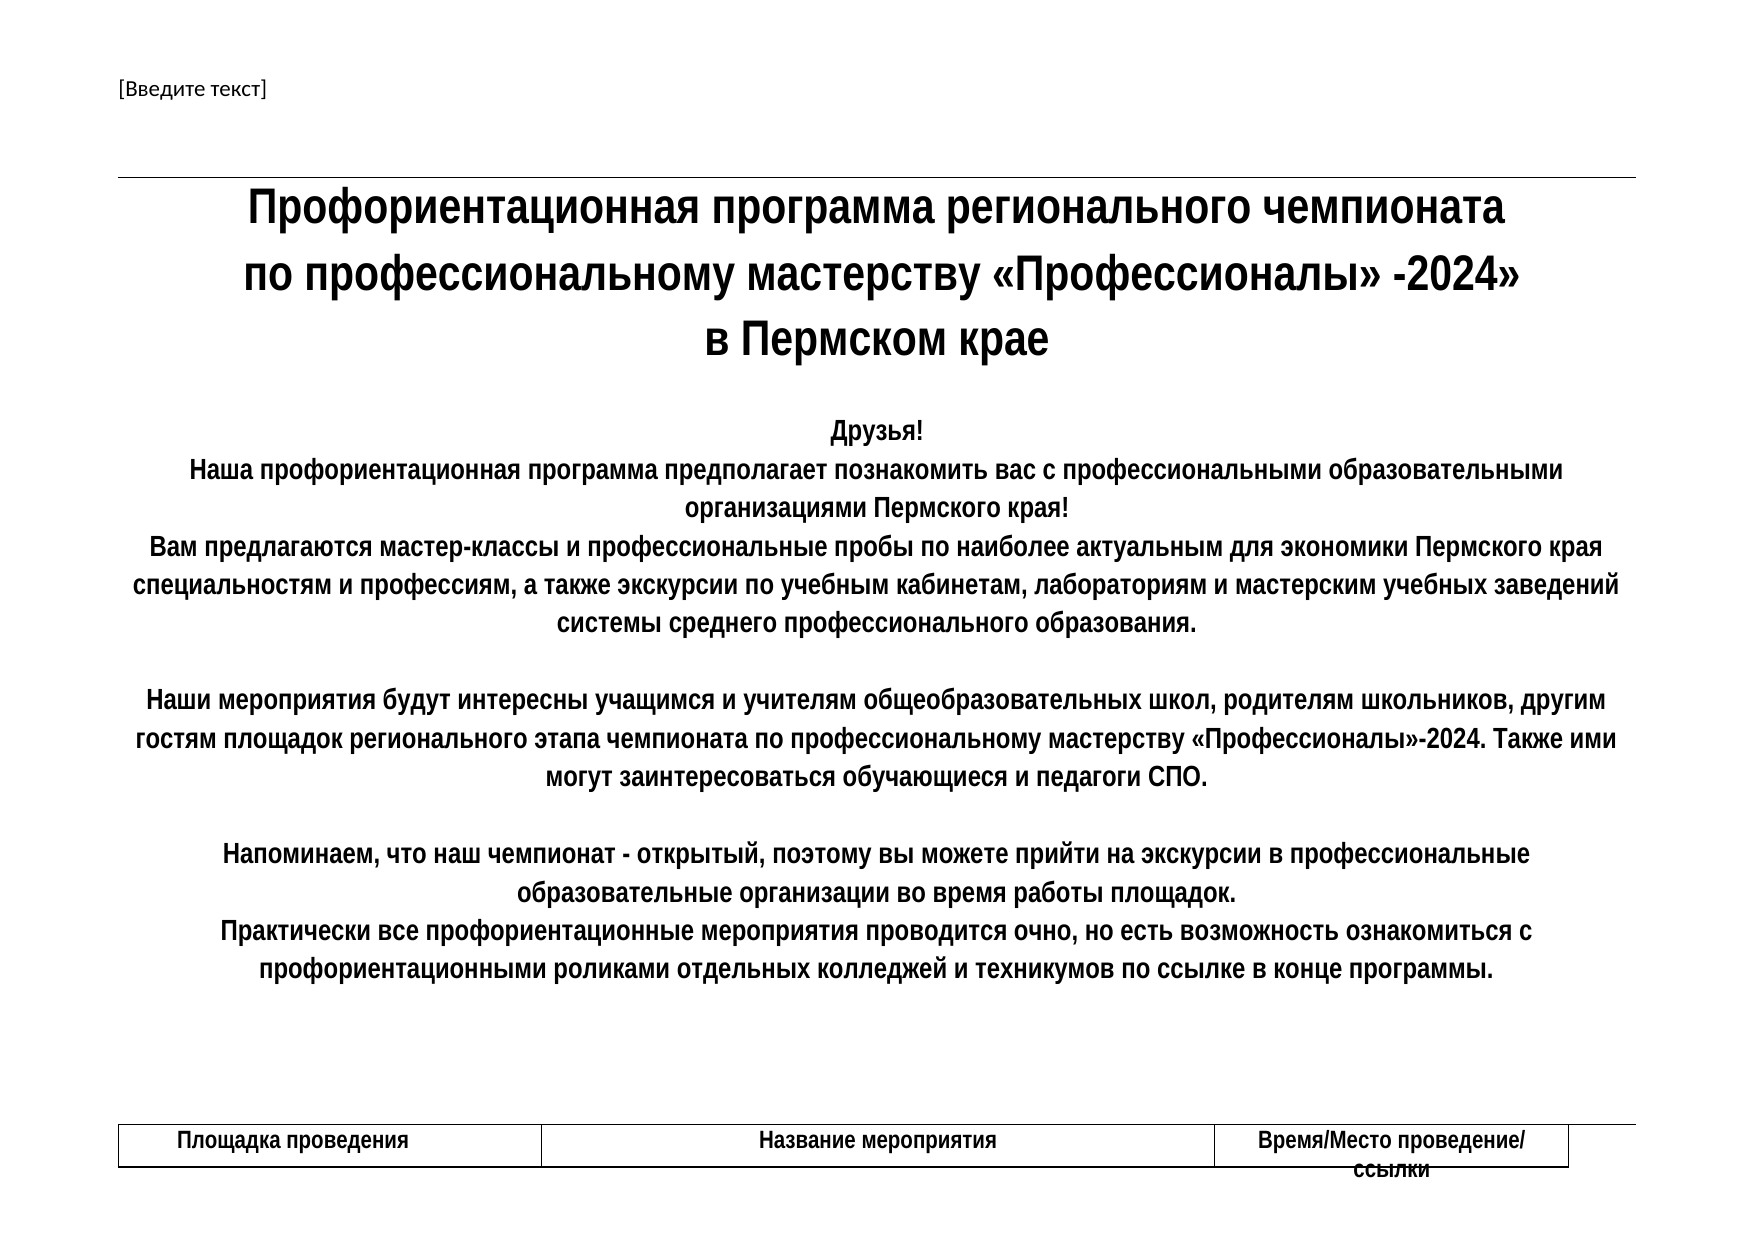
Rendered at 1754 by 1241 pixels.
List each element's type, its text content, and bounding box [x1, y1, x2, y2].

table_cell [542, 1125, 1214, 1166]
table_cell Площадка проведения [119, 1125, 541, 1166]
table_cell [1215, 1125, 1568, 1166]
